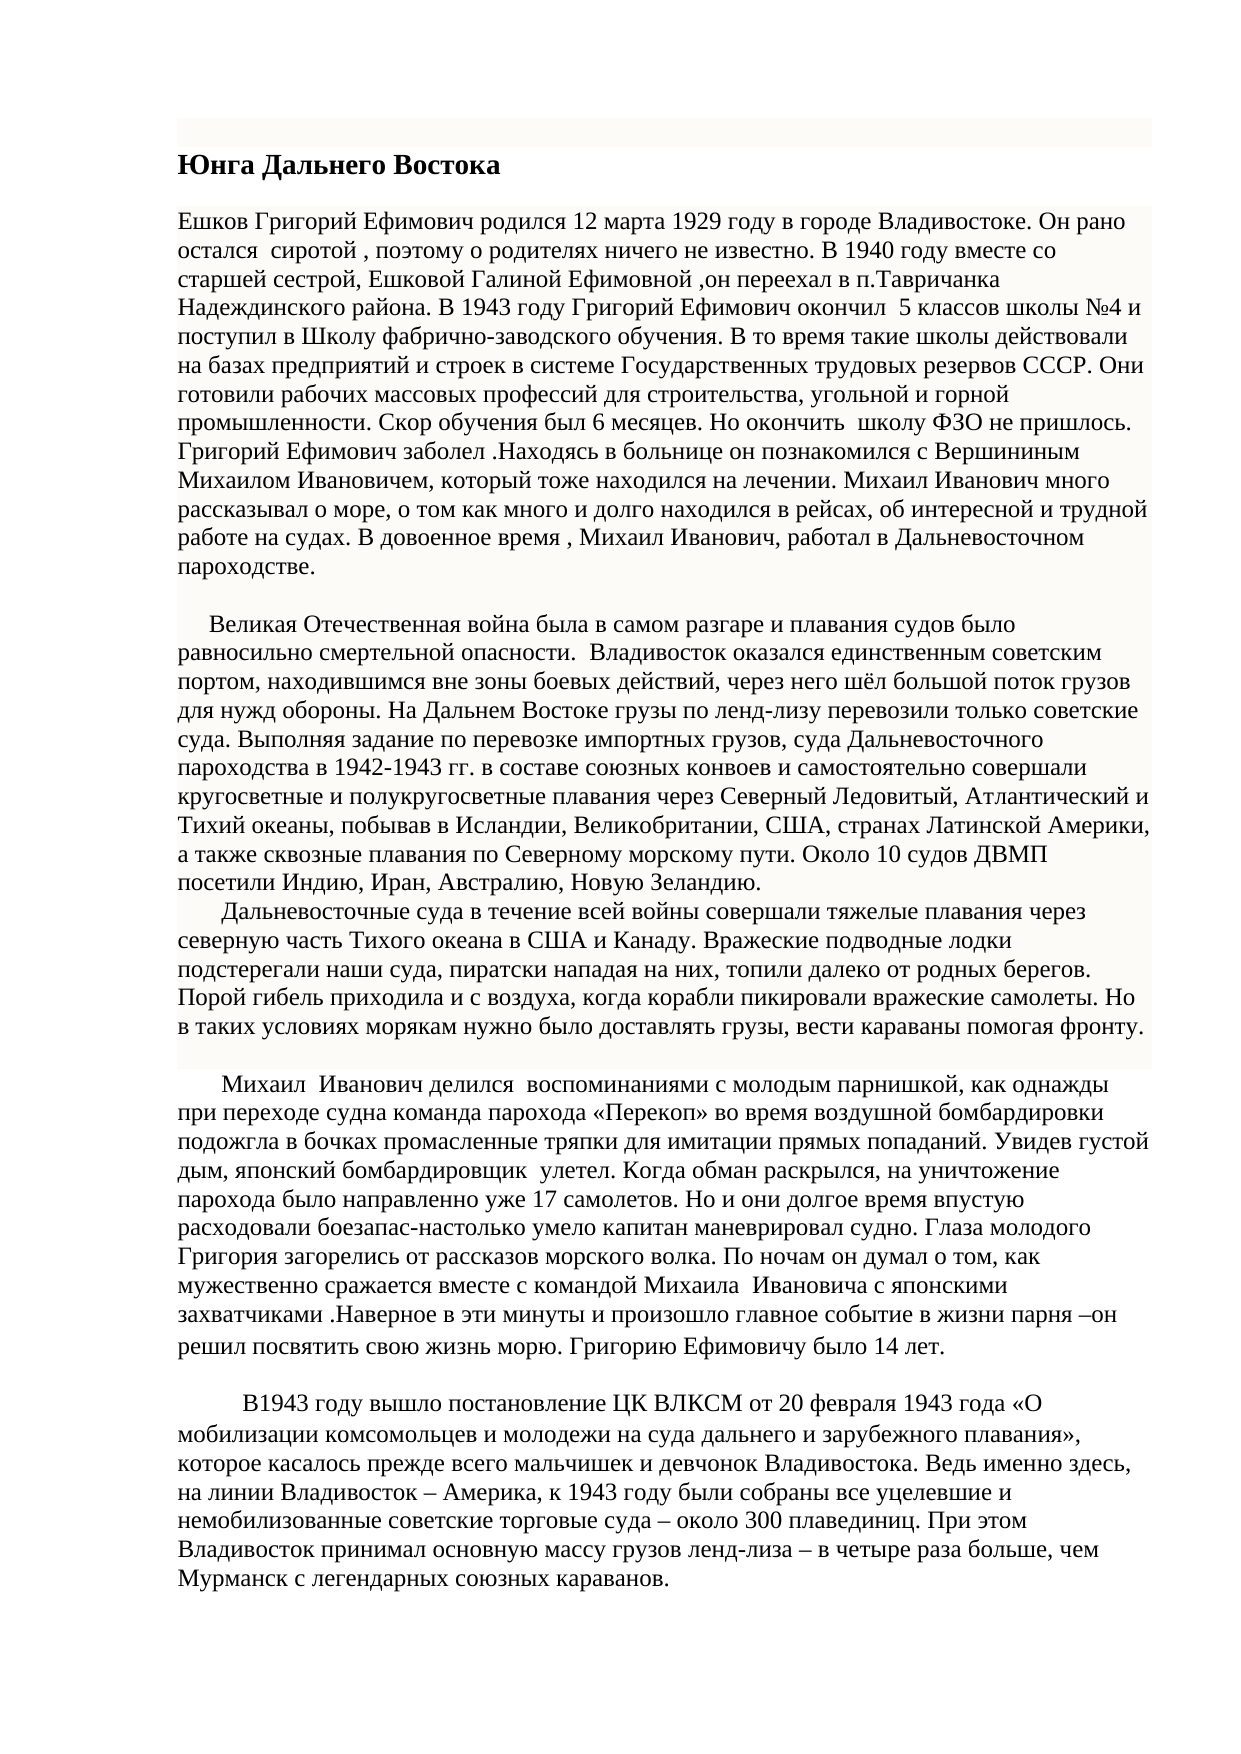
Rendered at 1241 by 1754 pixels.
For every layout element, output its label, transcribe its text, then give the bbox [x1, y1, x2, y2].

text Великая Отечественная война была в самом разгаре и плавания судов было равносильно смертельной опасности. Владивосток оказался единственным советским портом, находившимся вне зоны боевых действий, через него шёл большой поток грузов для нужд обороны. На Дальнем Востоке грузы по ленд-лизу перевозили только советские суда. Выполняя задание по перевозке импортных грузов, суда Дальневосточного пароходства в 1942-1943 гг. в составе союзных конвоев и самостоятельно совершали кругосветные и полукругосветные плавания через Северный Ледовитый, Атлантический и Тихий океаны, побывав в Исландии, Великобритании, США, странах Латинской Америки, а также сквозные плавания по Северному морскому пути. Около 10 судов ДВМП посетили Индию, Иран, Австралию, Новую Зеландию. [177, 609, 1152, 896]
text В1943 году вышло постановление ЦК ВЛКСМ от 20 февраля 1943 года «О мобилизации комсомольцев и молодежи на суда дальнего и зарубежного плавания», которое касалось прежде всего мальчишек и девчонок Владивостока. Ведь именно здесь, на линии Владивосток – Америка, к 1943 году были собраны все уцелевшие и немобилизованные советские торговые суда – около 300 плавединиц. При этом Владивосток принимал основную массу грузов ленд-лиза – в четыре раза больше, чем Мурманск с легендарных союзных караванов. [177, 1385, 1152, 1592]
text Михаил Иванович делился воспоминаниями с молодым парнишкой, как однажды при переходе судна команда парохода «Перекоп» во время воздушной бомбардировки подожгла в бочках промасленные тряпки для имитации прямых попаданий. Увидев густой дым, японский бомбардировщик улетел. Когда обман раскрылся, на уничтожение парохода было направленно уже 17 самолетов. Но и они долгое время впустую расходовали боезапас-настолько умело капитан маневрировал судно. Глаза молодого Григория загорелись от рассказов морского волка. По ночам он думал о том, как мужественно сражается вместе с командой Михаила Ивановича с японскими захватчиками .Наверное в эти минуты и произошло главное событие в жизни парня –он решил посвятить свою жизнь морю. Григорию Ефимовичу было 14 лет. [177, 1069, 1152, 1362]
text Дальневосточные суда в течение всей войны совершали тяжелые плавания через северную часть Тихого океана в США и Канаду. Вражеские подводные лодки подстерегали наши суда, пиратски нападая на них, топили далеко от родных берегов. Порой гибель приходила и с воздуха, когда корабли пикировали вражеские самолеты. Но в таких условиях морякам нужно было доставлять грузы, вести караваны помогая фронту. [177, 896, 1152, 1040]
text Ешков Григорий Ефимович родился 12 марта 1929 году в городе Владивостоке. Он рано остался сиротой , поэтому о родителях ничего не известно. В 1940 году вместе со старшей сестрой, Ешковой Галиной Ефимовной ,он переехал в п.Тавричанка Надеждинского района. В 1943 году Григорий Ефимович окончил 5 классов школы №4 и поступил в Школу фабрично-заводского обучения. В то время такие школы действовали на базах предприятий и строек в системе Государственных трудовых резервов СССР. Они готовили рабочих массовых профессий для строительства, угольной и горной промышленности. Скор обучения был 6 месяцев. Но окончить школу ФЗО не пришлось. Григорий Ефимович заболел .Находясь в больнице он познакомился с Вершининым Михаилом Ивановичем, который тоже находился на лечении. Михаил Иванович много рассказывал о море, о том как много и долго находился в рейсах, об интересной и трудной работе на судах. В довоенное время , Михаил Иванович, работал в Дальневосточном пароходстве. [177, 206, 1152, 580]
text Юнга Дальнего Востока [177, 147, 1152, 180]
